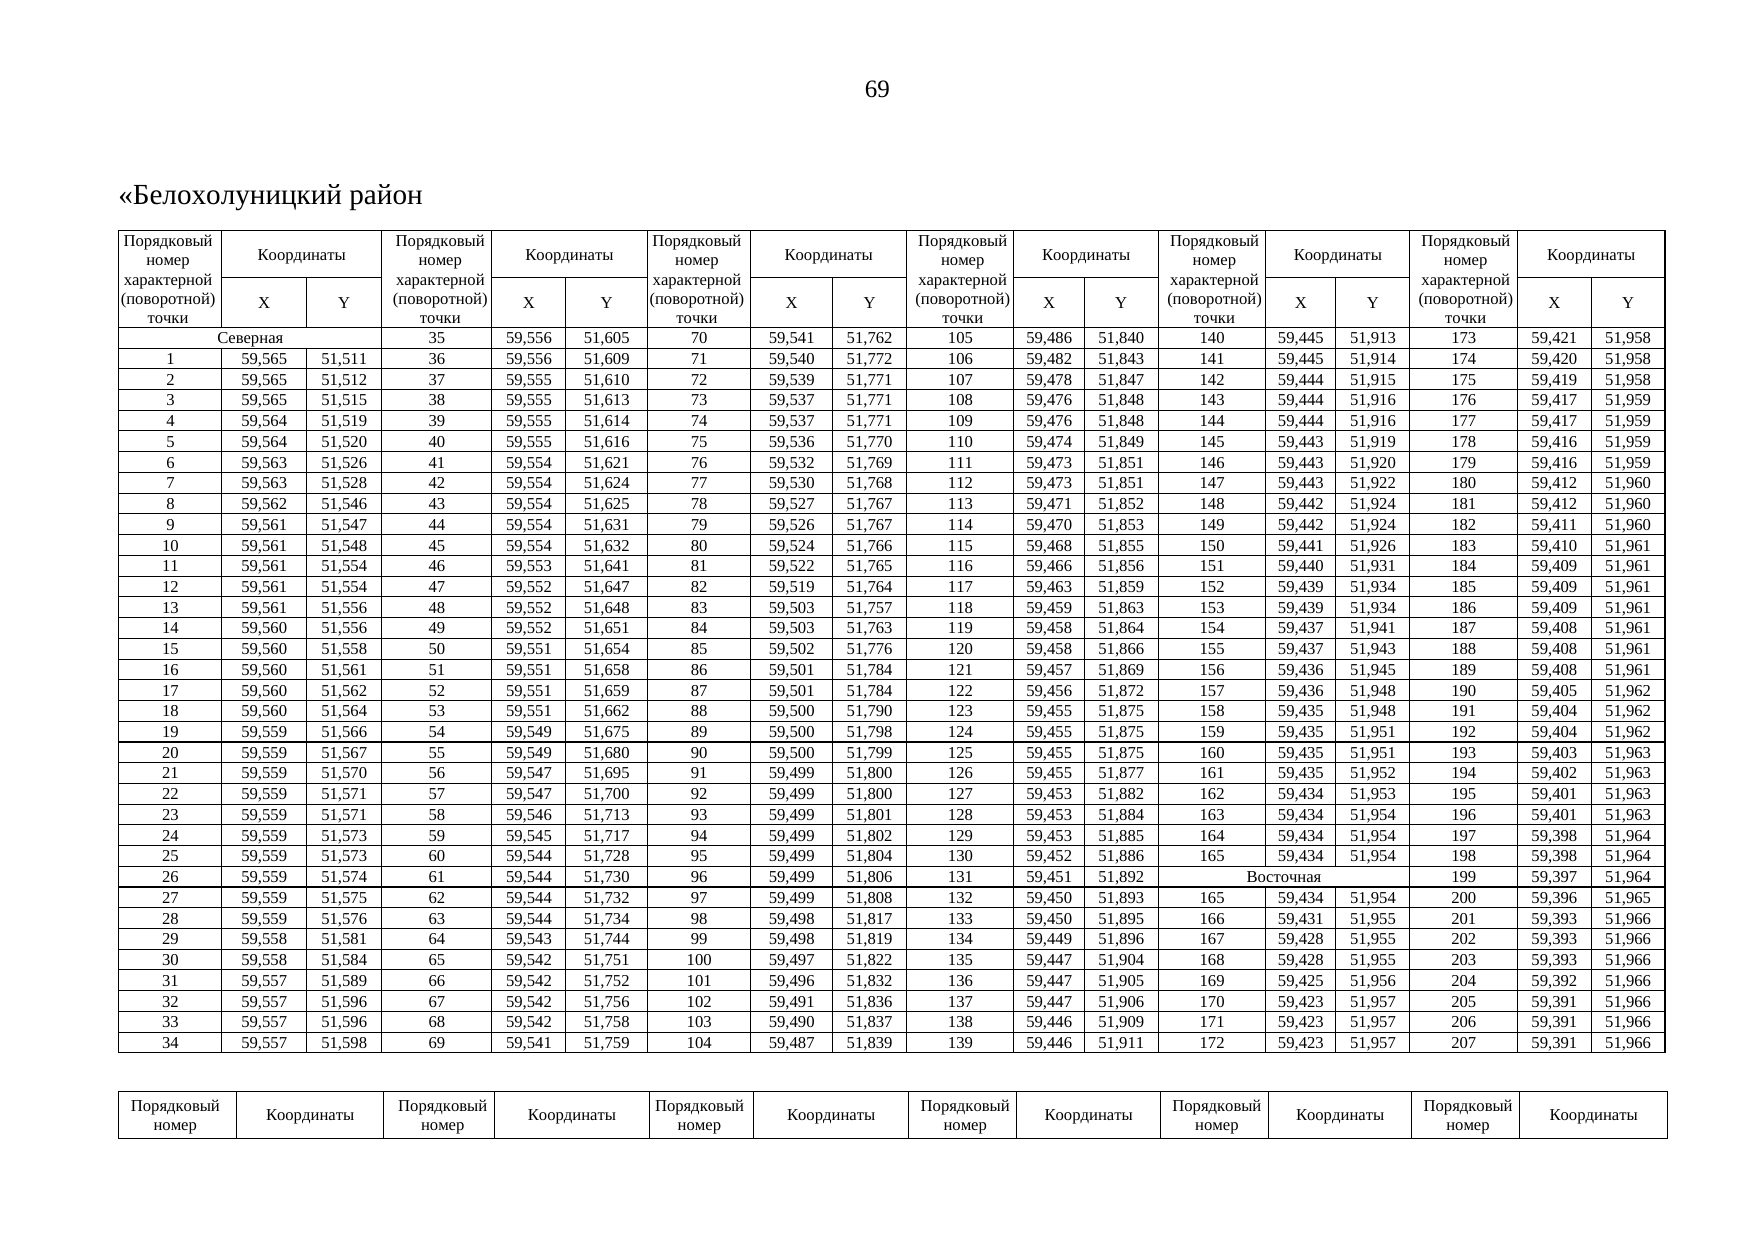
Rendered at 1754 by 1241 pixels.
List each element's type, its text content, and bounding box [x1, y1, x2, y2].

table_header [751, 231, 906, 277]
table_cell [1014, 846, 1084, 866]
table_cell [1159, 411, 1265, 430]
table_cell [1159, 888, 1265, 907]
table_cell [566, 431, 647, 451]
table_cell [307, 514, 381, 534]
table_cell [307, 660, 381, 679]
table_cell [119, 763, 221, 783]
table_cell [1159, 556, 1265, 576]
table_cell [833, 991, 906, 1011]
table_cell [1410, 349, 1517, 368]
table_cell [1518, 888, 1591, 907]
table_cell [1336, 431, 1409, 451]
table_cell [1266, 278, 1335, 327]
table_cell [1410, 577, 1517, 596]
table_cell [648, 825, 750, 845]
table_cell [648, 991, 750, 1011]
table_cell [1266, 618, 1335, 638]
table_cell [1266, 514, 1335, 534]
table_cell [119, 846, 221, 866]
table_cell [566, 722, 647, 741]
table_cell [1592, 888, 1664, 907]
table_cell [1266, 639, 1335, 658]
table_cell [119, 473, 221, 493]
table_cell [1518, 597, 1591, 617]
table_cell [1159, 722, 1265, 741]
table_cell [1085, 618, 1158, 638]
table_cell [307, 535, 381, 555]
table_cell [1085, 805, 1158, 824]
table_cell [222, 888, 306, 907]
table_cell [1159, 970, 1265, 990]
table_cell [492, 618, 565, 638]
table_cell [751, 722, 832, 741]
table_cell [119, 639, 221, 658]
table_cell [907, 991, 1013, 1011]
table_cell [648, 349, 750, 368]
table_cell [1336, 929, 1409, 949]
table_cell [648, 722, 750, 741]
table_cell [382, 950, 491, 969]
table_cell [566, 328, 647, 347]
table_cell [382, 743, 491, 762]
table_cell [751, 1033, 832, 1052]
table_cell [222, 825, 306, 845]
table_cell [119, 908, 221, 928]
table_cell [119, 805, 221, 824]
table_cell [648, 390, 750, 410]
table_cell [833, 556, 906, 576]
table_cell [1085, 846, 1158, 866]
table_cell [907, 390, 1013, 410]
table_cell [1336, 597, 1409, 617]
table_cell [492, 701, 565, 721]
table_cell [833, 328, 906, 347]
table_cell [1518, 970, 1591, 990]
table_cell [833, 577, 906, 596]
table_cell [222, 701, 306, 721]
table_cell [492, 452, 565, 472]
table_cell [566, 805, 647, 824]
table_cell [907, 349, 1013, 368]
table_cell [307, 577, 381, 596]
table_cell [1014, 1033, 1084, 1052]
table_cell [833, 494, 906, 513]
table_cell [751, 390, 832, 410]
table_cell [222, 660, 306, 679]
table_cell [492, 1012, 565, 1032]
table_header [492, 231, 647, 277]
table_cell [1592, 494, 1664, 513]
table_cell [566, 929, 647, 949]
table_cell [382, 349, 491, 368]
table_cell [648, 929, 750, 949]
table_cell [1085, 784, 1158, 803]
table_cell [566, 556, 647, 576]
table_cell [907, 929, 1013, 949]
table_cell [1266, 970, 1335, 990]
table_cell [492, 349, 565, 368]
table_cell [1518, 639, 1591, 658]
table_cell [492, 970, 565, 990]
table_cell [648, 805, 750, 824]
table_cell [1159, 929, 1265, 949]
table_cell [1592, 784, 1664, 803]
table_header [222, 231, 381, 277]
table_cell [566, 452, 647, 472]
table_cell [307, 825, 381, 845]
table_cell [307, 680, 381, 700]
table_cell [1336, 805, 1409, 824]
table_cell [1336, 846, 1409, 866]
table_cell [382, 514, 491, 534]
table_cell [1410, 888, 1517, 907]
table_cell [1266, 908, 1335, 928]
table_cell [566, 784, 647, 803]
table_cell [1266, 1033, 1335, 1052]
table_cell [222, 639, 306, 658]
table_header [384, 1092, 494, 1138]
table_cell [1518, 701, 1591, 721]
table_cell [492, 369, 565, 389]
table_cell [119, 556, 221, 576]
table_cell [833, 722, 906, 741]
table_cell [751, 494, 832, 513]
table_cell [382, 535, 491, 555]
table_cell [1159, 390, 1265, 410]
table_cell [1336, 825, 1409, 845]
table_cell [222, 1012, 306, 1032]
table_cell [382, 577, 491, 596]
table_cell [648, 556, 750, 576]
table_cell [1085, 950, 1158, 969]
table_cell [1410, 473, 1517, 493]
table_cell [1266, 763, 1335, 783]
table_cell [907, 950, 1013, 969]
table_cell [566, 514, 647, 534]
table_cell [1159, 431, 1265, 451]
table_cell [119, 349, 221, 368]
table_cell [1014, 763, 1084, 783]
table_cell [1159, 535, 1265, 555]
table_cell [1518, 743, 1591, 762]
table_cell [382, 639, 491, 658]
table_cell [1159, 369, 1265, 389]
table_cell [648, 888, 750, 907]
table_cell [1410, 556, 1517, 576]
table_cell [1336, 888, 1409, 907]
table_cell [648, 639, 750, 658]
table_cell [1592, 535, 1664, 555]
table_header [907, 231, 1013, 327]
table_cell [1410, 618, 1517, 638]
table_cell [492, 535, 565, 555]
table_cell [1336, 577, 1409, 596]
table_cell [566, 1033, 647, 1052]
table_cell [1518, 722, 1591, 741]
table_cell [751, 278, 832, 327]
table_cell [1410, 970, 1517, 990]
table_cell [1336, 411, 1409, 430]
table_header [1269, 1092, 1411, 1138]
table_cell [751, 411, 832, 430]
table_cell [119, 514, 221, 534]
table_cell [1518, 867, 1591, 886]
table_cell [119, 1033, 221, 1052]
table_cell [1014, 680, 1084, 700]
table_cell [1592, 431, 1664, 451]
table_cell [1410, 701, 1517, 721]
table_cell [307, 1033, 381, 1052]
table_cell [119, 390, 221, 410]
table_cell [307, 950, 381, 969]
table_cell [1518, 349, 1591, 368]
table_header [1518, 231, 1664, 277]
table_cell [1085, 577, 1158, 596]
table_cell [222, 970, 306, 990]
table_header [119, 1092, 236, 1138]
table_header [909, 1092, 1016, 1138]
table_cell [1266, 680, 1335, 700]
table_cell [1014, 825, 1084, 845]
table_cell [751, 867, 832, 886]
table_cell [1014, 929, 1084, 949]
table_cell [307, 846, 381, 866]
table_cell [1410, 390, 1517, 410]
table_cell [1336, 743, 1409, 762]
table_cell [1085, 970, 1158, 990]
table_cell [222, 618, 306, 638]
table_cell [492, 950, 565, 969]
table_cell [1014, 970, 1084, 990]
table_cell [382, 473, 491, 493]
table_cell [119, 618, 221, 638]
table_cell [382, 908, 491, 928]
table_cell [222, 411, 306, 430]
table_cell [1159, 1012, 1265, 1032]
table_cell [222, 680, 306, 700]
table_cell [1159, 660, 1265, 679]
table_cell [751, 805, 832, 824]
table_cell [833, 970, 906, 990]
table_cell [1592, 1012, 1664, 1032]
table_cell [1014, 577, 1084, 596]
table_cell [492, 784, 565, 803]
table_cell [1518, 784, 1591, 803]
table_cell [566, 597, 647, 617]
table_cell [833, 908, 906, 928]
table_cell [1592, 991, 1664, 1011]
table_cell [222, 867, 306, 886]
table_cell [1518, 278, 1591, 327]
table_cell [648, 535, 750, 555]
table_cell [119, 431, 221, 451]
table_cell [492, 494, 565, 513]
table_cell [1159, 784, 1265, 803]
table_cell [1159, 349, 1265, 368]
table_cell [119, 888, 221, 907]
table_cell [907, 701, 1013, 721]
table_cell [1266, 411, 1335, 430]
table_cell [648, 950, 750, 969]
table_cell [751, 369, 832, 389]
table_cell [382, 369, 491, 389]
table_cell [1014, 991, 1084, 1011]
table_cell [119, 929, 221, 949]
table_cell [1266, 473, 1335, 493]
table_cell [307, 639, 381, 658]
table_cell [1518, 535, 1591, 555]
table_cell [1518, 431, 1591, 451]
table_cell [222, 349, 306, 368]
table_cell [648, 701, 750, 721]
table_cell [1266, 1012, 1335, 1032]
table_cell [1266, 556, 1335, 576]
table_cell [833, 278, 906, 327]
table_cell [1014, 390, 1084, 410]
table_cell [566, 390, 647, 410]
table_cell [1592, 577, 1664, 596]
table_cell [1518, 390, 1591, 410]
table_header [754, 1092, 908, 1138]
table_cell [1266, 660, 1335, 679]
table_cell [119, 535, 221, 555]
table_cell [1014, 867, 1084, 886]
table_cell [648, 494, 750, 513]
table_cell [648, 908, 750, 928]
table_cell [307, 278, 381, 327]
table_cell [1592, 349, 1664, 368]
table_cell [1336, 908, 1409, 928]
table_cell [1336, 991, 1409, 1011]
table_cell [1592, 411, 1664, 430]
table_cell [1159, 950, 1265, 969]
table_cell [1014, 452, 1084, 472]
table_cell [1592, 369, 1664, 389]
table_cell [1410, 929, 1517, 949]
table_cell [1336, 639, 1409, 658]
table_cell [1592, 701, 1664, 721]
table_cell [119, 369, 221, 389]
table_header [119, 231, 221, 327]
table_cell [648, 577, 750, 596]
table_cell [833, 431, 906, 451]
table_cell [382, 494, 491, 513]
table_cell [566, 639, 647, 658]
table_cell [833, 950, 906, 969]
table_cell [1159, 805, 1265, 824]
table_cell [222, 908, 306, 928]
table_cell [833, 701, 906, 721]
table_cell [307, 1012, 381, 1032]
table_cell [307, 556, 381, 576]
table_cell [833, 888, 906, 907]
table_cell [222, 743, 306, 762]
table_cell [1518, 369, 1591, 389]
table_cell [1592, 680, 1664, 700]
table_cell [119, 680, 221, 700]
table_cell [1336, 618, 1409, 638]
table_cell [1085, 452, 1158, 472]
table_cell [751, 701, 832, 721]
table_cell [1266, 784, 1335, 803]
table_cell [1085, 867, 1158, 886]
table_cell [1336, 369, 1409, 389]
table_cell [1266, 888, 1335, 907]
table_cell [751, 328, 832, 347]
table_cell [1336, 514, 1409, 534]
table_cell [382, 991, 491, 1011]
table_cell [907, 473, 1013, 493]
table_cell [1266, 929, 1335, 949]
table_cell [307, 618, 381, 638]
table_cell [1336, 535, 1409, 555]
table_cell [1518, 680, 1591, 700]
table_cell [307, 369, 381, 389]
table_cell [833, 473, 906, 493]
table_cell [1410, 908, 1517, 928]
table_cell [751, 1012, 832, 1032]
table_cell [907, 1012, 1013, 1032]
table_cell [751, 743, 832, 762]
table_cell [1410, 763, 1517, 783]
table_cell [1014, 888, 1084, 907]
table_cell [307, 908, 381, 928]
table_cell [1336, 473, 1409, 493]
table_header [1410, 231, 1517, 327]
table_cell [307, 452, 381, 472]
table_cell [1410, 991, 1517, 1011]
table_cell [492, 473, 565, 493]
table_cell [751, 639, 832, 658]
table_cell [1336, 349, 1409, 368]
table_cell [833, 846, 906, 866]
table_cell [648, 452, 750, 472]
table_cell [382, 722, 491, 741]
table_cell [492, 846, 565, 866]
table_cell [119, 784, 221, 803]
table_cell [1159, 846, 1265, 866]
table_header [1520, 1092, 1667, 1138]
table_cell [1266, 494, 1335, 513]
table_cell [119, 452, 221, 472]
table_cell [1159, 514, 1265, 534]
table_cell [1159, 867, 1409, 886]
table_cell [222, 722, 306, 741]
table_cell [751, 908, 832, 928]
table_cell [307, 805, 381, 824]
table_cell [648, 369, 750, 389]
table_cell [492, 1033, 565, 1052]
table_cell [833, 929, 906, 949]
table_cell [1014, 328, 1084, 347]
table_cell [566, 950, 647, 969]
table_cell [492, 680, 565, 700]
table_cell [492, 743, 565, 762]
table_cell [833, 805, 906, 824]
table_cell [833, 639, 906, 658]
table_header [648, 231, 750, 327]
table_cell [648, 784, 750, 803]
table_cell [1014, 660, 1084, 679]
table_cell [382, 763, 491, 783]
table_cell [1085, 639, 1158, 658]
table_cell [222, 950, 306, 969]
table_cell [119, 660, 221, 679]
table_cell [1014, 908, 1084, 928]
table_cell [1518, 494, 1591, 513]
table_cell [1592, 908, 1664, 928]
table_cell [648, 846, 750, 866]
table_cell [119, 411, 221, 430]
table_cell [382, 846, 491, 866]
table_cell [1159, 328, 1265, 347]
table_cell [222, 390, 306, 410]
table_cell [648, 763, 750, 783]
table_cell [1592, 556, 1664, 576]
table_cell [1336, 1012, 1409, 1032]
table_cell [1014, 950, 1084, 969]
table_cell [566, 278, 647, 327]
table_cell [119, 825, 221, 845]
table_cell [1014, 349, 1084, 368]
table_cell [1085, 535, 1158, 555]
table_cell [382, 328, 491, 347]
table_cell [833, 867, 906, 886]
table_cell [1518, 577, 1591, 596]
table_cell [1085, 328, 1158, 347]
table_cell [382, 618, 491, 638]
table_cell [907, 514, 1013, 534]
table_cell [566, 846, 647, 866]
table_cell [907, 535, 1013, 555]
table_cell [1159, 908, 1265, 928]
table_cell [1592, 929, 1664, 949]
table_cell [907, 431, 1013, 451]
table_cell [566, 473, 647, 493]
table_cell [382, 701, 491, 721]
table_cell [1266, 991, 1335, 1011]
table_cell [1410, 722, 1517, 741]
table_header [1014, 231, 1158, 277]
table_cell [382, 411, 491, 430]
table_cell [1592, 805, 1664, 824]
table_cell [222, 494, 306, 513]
text «Белохолуницкий район [118, 177, 1636, 211]
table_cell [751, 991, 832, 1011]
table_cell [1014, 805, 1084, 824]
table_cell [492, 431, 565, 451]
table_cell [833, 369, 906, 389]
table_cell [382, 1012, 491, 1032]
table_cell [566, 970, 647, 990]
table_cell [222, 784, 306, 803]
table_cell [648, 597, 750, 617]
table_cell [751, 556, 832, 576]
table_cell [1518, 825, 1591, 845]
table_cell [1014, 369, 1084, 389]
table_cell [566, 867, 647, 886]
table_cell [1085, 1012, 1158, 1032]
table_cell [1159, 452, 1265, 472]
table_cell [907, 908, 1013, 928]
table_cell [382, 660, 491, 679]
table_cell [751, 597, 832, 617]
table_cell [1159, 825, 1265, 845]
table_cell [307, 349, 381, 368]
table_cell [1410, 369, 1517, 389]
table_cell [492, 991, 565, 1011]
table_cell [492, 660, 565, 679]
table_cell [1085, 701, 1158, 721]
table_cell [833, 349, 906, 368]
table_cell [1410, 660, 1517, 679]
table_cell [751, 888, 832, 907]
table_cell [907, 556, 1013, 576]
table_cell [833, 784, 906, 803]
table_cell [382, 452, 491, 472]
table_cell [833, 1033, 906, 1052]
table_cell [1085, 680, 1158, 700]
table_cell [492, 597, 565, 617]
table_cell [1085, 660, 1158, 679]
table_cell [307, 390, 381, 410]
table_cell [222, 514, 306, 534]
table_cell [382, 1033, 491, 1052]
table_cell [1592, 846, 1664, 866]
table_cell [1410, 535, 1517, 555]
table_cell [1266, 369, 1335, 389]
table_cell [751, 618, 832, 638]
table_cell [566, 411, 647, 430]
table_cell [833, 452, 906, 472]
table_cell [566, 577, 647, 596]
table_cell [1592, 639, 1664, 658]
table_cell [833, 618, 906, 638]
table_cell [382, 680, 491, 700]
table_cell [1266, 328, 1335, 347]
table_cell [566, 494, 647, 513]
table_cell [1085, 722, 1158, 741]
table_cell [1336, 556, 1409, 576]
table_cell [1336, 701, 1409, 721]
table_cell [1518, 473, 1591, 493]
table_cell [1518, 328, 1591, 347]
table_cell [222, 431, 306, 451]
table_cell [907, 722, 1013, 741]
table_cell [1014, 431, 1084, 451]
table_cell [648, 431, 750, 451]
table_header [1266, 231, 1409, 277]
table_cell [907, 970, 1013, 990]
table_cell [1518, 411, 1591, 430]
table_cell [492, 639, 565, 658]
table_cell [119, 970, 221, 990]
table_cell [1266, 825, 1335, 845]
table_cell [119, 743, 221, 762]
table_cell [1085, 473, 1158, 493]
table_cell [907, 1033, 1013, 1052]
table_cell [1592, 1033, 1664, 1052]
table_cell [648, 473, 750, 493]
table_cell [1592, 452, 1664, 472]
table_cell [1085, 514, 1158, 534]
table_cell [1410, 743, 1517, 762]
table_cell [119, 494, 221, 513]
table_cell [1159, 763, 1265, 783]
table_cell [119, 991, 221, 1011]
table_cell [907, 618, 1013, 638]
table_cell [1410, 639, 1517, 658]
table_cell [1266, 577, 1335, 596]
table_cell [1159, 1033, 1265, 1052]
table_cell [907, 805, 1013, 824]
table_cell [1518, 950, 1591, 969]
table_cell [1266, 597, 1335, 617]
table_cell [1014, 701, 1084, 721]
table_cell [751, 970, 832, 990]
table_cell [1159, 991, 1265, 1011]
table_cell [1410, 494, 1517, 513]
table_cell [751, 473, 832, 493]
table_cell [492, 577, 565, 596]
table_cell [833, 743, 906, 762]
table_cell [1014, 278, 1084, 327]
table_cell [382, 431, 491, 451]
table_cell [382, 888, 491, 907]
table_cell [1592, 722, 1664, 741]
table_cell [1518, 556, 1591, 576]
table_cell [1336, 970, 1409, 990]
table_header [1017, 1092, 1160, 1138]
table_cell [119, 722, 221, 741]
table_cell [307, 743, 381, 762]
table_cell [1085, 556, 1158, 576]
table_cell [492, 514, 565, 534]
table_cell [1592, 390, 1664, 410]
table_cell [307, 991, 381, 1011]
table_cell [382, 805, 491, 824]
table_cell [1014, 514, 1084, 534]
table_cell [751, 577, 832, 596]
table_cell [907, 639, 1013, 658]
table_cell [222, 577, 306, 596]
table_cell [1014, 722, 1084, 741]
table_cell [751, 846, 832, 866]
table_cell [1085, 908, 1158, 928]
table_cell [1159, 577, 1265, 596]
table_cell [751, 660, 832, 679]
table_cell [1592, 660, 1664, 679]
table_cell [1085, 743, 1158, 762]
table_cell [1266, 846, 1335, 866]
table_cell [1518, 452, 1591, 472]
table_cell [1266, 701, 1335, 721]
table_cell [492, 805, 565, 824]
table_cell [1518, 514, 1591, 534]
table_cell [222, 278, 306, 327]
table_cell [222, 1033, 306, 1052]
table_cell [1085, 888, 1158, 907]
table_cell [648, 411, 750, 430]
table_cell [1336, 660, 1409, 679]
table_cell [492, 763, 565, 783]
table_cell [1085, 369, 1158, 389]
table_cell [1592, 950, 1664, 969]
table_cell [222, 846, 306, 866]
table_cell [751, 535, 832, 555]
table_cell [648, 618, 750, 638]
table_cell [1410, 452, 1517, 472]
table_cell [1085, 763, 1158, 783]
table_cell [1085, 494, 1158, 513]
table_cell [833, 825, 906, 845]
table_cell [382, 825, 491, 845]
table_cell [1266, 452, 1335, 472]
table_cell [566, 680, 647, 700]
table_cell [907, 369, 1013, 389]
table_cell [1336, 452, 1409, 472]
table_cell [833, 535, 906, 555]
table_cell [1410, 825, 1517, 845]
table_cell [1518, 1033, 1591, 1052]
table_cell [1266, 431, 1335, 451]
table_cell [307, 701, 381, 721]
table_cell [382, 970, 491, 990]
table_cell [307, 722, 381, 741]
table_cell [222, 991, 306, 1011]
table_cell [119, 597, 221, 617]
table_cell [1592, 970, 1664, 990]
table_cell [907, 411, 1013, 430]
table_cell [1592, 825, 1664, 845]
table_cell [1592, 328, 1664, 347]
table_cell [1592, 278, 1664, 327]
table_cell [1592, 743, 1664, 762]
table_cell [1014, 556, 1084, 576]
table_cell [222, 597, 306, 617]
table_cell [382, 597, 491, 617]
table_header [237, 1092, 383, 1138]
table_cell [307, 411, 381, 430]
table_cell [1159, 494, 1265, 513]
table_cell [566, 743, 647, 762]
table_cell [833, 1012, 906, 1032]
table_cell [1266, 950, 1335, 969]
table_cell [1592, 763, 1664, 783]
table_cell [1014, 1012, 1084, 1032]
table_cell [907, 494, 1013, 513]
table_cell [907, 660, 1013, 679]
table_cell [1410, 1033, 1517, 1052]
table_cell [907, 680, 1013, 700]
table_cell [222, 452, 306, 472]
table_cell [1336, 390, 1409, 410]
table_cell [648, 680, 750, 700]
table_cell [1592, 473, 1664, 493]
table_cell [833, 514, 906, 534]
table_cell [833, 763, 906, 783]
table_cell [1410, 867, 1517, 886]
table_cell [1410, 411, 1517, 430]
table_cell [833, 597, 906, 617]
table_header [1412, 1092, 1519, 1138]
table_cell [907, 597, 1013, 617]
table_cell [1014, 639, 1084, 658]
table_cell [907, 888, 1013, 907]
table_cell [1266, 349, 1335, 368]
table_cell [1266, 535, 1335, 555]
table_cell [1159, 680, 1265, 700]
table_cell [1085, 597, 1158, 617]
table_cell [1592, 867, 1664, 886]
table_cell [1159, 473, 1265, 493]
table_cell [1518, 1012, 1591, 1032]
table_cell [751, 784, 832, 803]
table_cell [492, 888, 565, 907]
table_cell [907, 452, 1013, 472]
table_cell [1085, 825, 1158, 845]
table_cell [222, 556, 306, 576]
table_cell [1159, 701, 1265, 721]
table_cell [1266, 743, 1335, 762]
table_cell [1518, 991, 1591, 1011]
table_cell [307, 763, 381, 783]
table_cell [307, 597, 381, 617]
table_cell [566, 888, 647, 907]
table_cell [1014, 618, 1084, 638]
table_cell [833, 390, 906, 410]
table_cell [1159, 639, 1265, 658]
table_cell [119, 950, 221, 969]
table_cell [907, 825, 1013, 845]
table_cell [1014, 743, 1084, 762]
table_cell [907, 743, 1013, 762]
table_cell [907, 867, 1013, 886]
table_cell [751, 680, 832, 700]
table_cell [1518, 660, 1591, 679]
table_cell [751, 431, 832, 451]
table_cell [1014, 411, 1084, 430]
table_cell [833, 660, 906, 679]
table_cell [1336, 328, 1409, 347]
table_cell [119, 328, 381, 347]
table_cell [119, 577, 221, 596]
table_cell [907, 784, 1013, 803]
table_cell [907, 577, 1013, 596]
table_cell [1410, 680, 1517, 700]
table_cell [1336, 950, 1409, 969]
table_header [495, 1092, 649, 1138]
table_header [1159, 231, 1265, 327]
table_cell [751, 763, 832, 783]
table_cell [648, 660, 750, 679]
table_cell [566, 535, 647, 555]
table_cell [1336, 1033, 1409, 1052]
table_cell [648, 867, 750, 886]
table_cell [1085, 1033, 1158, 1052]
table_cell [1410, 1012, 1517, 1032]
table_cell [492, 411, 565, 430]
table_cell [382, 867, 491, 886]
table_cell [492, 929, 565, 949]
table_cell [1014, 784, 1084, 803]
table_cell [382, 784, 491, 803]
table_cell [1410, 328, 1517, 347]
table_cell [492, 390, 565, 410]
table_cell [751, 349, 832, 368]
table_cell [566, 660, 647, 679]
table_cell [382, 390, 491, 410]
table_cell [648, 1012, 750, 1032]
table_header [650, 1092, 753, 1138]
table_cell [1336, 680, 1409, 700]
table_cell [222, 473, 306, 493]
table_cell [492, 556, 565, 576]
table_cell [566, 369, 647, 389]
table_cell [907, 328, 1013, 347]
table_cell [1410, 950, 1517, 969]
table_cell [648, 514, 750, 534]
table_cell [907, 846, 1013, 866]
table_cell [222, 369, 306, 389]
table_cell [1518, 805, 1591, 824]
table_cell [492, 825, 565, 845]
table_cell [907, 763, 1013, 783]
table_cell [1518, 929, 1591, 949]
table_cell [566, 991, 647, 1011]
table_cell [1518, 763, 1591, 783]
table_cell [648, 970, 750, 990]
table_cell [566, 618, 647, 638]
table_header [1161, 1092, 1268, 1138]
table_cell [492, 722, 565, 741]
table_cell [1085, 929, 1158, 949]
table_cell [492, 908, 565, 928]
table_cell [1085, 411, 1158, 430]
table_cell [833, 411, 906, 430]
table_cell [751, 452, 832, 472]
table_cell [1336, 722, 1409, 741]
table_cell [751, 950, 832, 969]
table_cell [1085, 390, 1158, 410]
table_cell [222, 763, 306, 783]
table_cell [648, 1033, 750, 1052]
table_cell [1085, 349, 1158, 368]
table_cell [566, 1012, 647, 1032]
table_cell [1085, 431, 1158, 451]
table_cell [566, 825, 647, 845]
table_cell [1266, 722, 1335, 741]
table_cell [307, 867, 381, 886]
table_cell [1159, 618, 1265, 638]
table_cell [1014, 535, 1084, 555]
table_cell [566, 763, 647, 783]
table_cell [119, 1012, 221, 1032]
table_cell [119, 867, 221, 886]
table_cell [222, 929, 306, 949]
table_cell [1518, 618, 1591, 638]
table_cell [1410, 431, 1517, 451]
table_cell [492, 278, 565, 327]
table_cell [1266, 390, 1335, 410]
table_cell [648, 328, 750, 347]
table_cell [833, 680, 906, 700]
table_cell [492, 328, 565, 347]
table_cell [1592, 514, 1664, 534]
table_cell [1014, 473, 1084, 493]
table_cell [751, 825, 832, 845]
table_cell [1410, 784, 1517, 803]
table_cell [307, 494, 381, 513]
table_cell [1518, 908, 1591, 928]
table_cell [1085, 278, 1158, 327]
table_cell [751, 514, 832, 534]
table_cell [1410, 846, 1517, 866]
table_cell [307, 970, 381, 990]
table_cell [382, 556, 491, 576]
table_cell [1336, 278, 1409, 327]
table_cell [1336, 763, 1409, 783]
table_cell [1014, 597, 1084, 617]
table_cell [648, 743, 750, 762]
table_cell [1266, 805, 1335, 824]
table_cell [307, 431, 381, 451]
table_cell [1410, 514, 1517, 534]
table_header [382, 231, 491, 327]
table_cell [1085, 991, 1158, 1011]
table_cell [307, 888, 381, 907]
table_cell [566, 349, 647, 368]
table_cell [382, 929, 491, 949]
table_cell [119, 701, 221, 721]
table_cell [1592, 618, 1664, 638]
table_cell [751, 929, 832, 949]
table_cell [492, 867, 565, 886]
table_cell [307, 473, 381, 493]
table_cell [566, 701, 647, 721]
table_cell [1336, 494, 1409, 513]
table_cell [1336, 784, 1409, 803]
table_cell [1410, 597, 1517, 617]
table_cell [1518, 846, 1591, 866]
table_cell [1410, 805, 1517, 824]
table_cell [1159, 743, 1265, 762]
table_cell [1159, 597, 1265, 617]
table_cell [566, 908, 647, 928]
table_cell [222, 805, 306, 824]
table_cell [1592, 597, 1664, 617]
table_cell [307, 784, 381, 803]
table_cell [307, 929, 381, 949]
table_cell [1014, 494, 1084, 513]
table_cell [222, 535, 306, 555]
